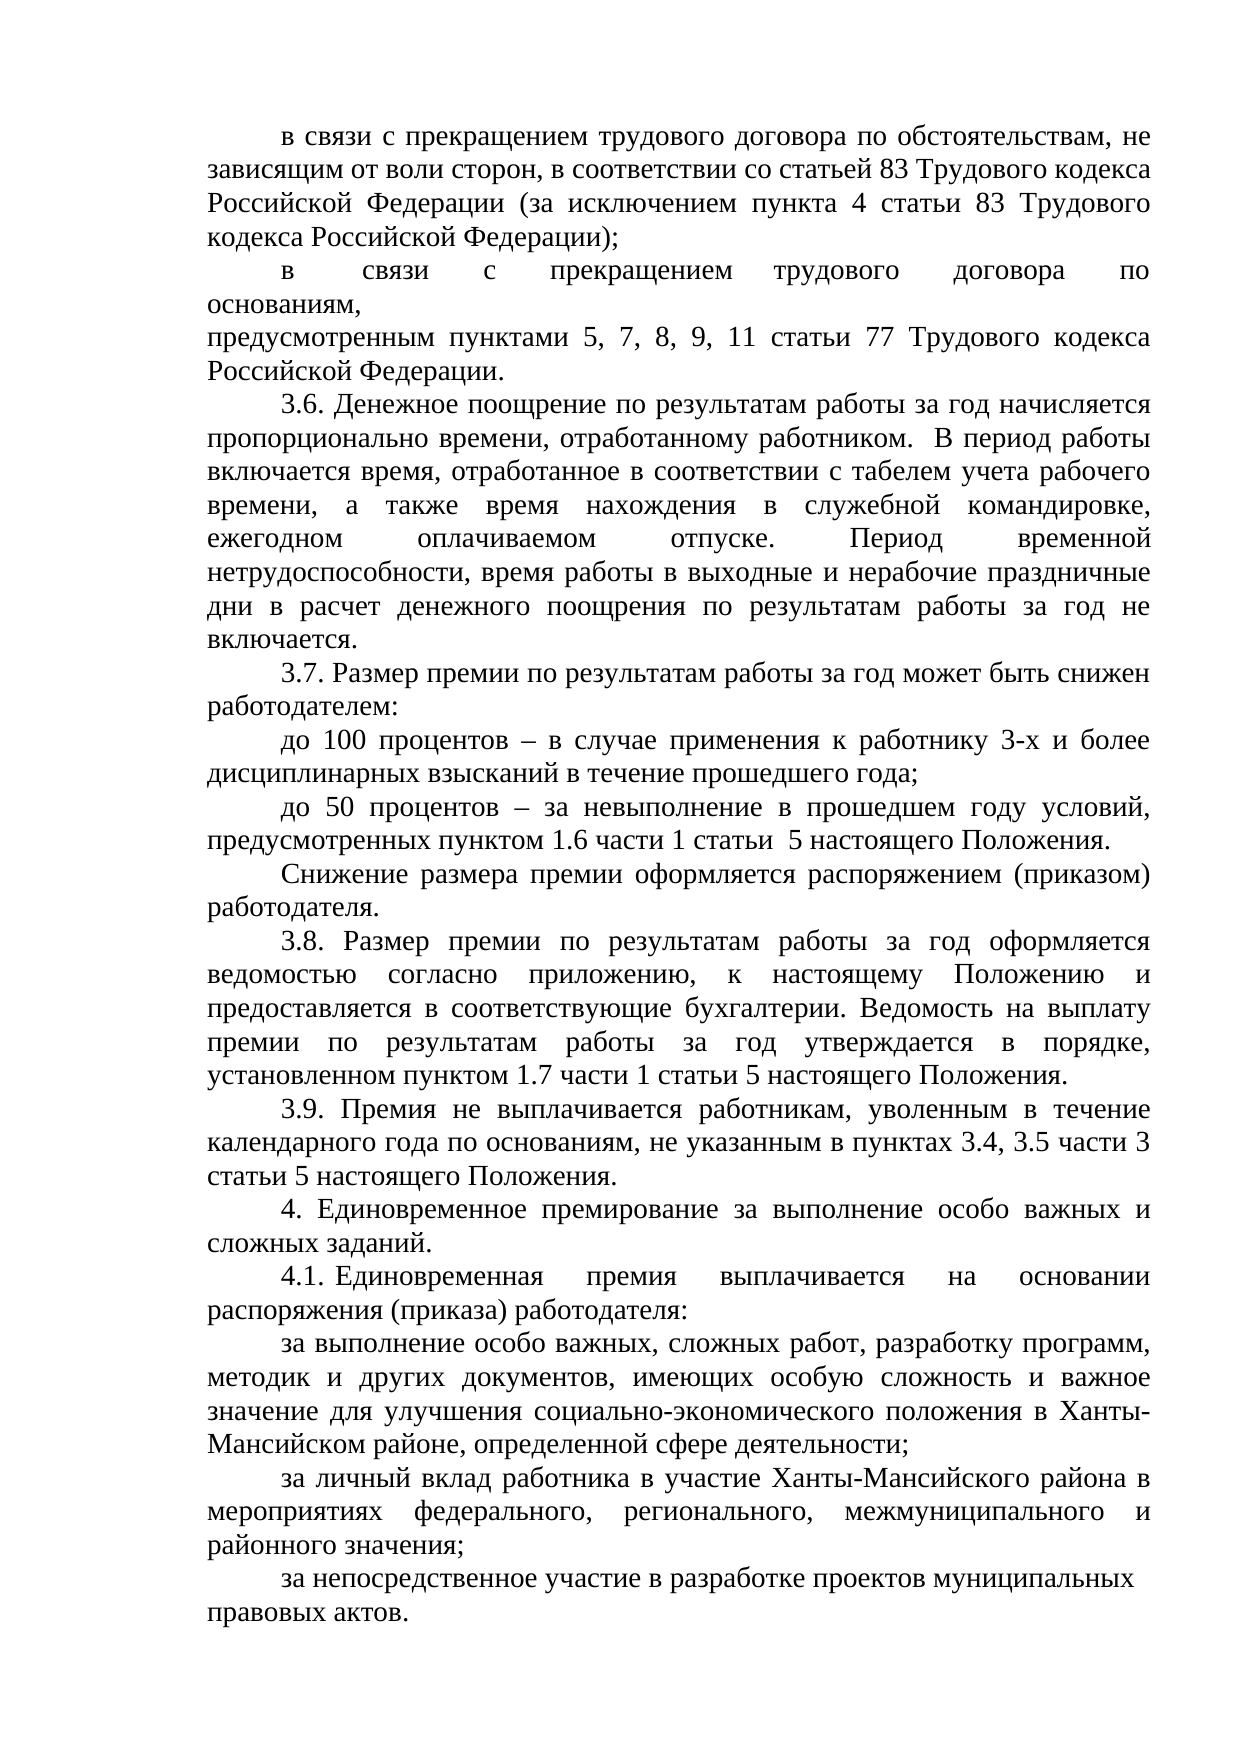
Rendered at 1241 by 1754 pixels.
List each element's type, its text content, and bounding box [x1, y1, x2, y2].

text за выполнение особо важных, сложных работ, разработку программ, методик и других документов, имеющих особую сложность и важное значение для улучшения социально-экономического положения в Ханты-Мансийском районе, определенной сфере деятельности; [207, 1326, 1152, 1460]
text 3.9. Премия не выплачивается работникам, уволенным в течение календарного года по основаниям, не указанным в пунктах 3.4, 3.5 части 3 статьи 5 настоящего Положения. [207, 1091, 1152, 1191]
text за личный вклад работника в участие Ханты-Мансийского района в мероприятиях федерального, регионального, межмуниципального и районного значения; [207, 1460, 1152, 1560]
text 3.6. Денежное поощрение по результатам работы за год начисляется пропорционально времени, отработанному работником. В период работы включается время, отработанное в соответствии с табелем учета рабочего времени, а также время нахождения в служебной командировке, ежегодном оплачиваемом отпуске. Период временной нетрудоспособности, время работы в выходные и нерабочие праздничные дни в расчет денежного поощрения по результатам работы за год не включается. [207, 386, 1152, 655]
text правовых актов. [207, 1594, 1152, 1627]
text за непосредственное участие в разработке проектов муниципальных [207, 1560, 1152, 1594]
text 3.8. Размер премии по результатам работы за год оформляется ведомостью согласно приложению, к настоящему Положению и предоставляется в соответствующие бухгалтерии. Ведомость на выплату премии по результатам работы за год утверждается в порядке, установленном пунктом 1.7 части 1 статьи 5 настоящего Положения. [207, 923, 1152, 1091]
text Снижение размера премии оформляется распоряжением (приказом) работодателя. [207, 856, 1152, 923]
text 4. Единовременное премирование за выполнение особо важных и сложных заданий. [207, 1191, 1152, 1258]
text 4.1. Единовременная премия выплачивается на основании распоряжения (приказа) работодателя: [207, 1258, 1152, 1326]
text до 100 процентов – в случае применения к работнику 3-х и более дисциплинарных взысканий в течение прошедшего года; [207, 722, 1152, 789]
text в связи с прекращением трудового договора по основаниям, [207, 252, 1152, 319]
text в связи с прекращением трудового договора по обстоятельствам, не зависящим от воли сторон, в соответствии со статьей 83 Трудового кодекса Российской Федерации (за исключением пункта 4 статьи 83 Трудового кодекса Российской Федерации); [207, 118, 1152, 252]
text до 50 процентов – за невыполнение в прошедшем году условий, предусмотренных пунктом 1.6 части 1 статьи 5 настоящего Положения. [207, 789, 1152, 856]
text предусмотренным пунктами 5, 7, 8, 9, 11 статьи 77 Трудового кодекса Российской Федерации. [207, 319, 1152, 386]
text 3.7. Размер премии по результатам работы за год может быть снижен работодателем: [207, 655, 1152, 722]
